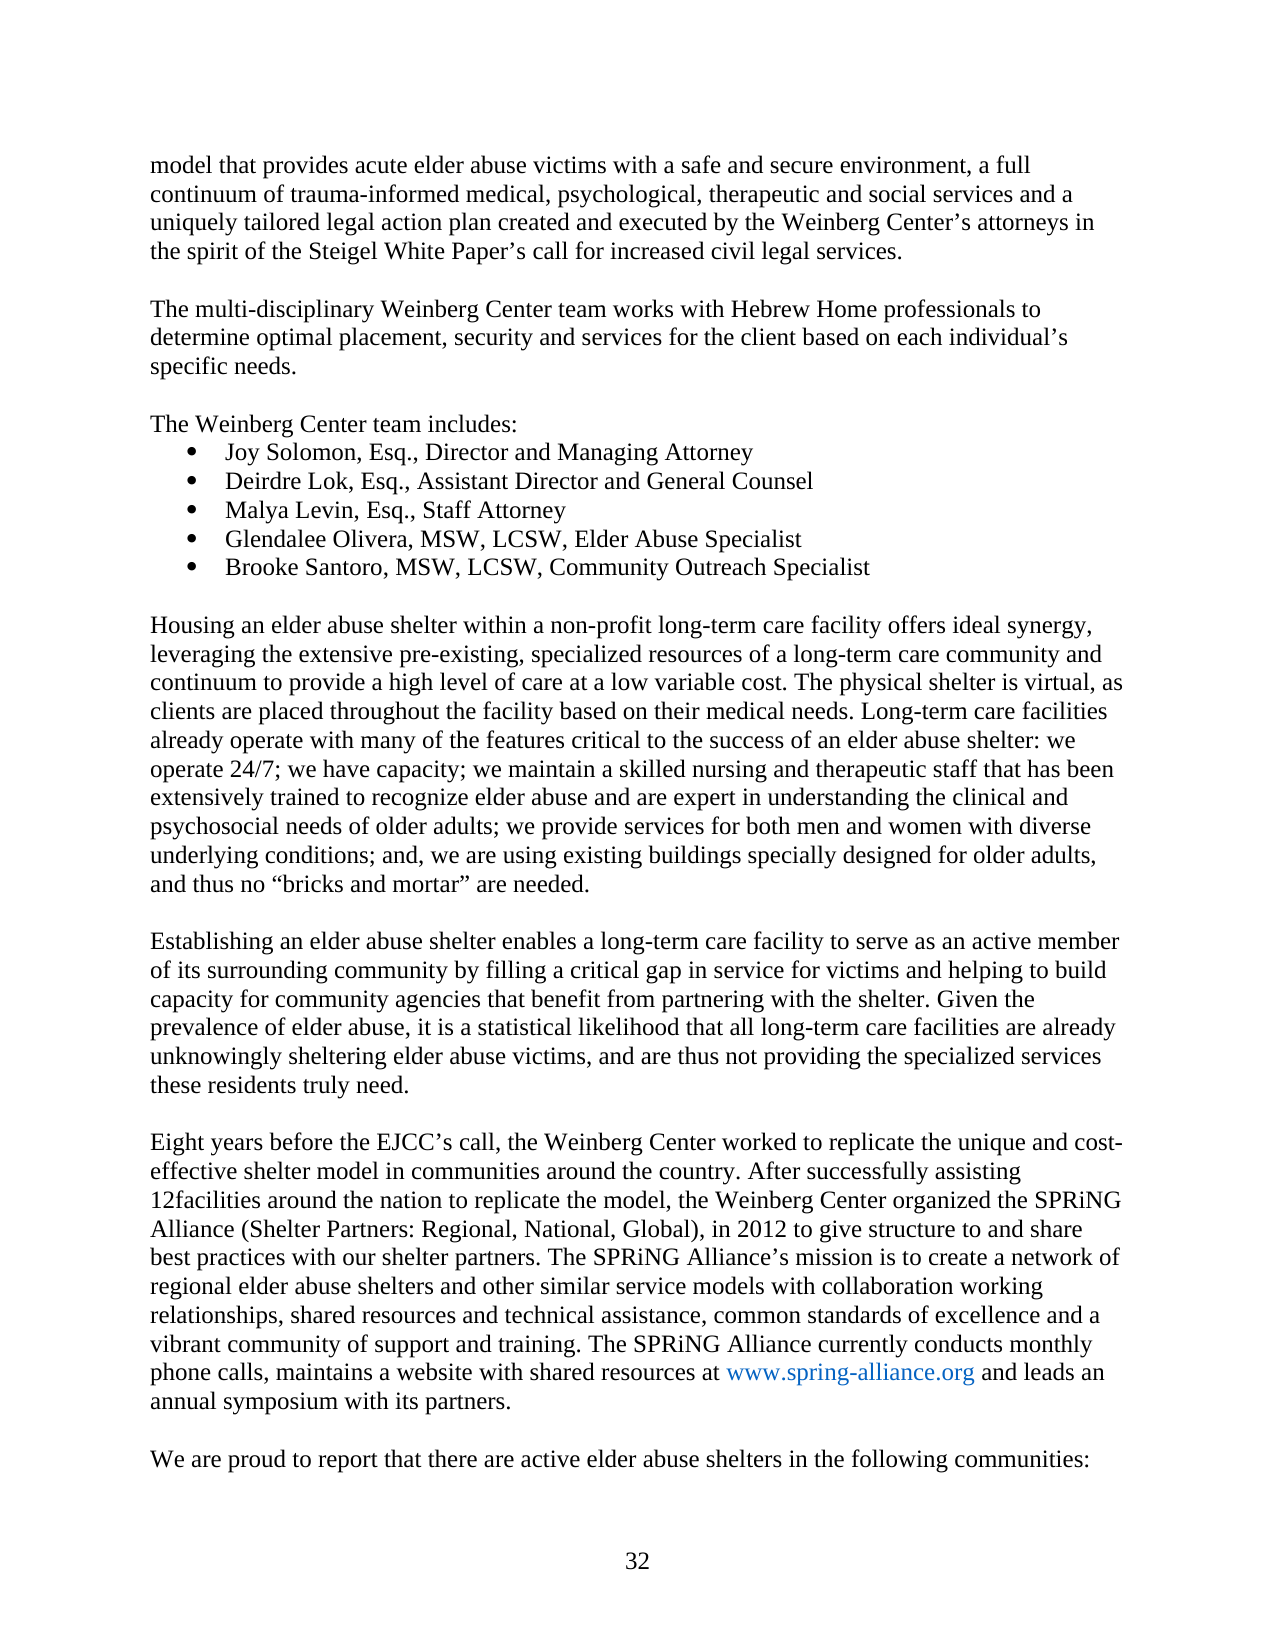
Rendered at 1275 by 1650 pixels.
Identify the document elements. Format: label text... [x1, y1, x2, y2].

list Deirdre Lok, Esq., Assistant Director and General Counsel [187, 466, 1125, 495]
text Eight years before the EJCC’s call, the Weinberg Center worked to replicate the unique and cost- effective shelter model in communities around the country. After successfully assisting 12facilities around the nation to replicate the model, the Weinberg Center organized the SPRiNG Alliance (Shelter Partners: Regional, National, Global), in 2012 to give structure to and share best practices with our shelter partners. The SPRiNG Alliance’s mission is to create a network of regional elder abuse shelters and other similar service models with collaboration working relationships, shared resources and technical assistance, common standards of excellence and a vibrant community of support and training. The SPRiNG Alliance currently conducts monthly phone calls, maintains a website with shared resources at www.spring-alliance.org and leads an annual symposium with its partners. [150, 1127, 1125, 1415]
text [150, 150, 1125, 265]
list Glendalee Olivera, MSW, LCSW, Elder Abuse Specialist [187, 524, 1125, 552]
text We are proud to report that there are active elder abuse shelters in the following communities: [150, 1444, 1125, 1472]
list Joy Solomon, Esq., Director and Managing Attorney [187, 437, 1125, 466]
text Housing an elder abuse shelter within a non-profit long-term care facility offers ideal synergy, leveraging the extensive pre-existing, specialized resources of a long-term care community and continuum to provide a high level of care at a low variable cost. The physical shelter is virtual, as clients are placed throughout the facility based on their medical needs. Long-term care facilities already operate with many of the features critical to the success of an elder abuse shelter: we operate 24/7; we have capacity; we maintain a skilled nursing and therapeutic staff that has been extensively trained to recognize elder abuse and are expert in understanding the clinical and psychosocial needs of older adults; we provide services for both men and women with diverse underlying conditions; and, we are using existing buildings specially designed for older adults, and thus no “bricks and mortar” are needed. [150, 610, 1125, 897]
list Brooke Santoro, MSW, LCSW, Community Outreach Specialist [187, 552, 1125, 581]
text The multi-disciplinary Weinberg Center team works with Hebrew Home professionals to determine optimal placement, security and services for the client based on each individual’s specific needs. [150, 294, 1125, 380]
text Establishing an elder abuse shelter enables a long-term care facility to serve as an active member of its surrounding community by filling a critical gap in service for victims and helping to build capacity for community agencies that benefit from partnering with the shelter. Given the prevalence of elder abuse, it is a statistical likelihood that all long-term care facilities are already unknowingly sheltering elder abuse victims, and are thus not providing the specialized services these residents truly need. [150, 926, 1125, 1099]
list Malya Levin, Esq., Staff Attorney [187, 495, 1125, 524]
text The Weinberg Center team includes: [150, 409, 1125, 437]
